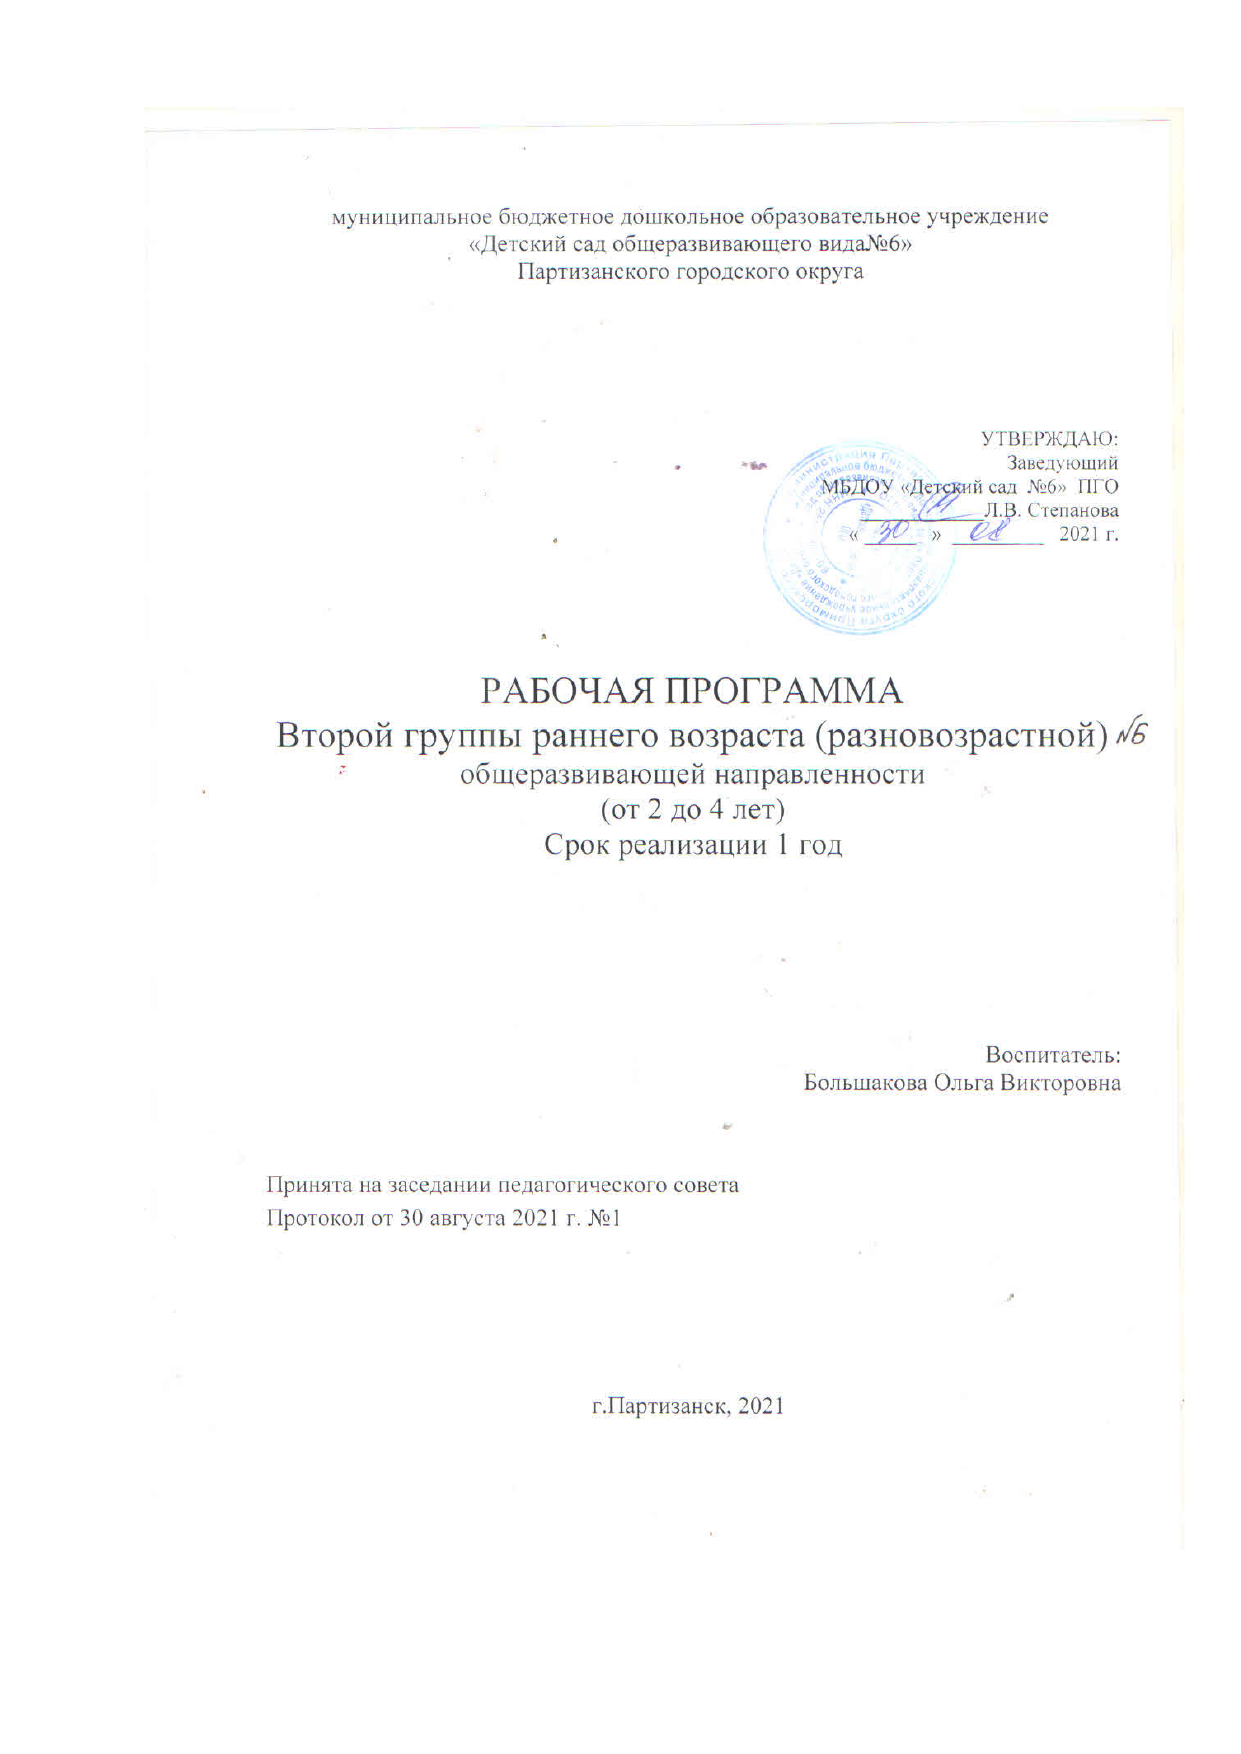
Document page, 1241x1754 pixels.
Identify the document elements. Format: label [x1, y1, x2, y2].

picture [143, 107, 1185, 1550]
